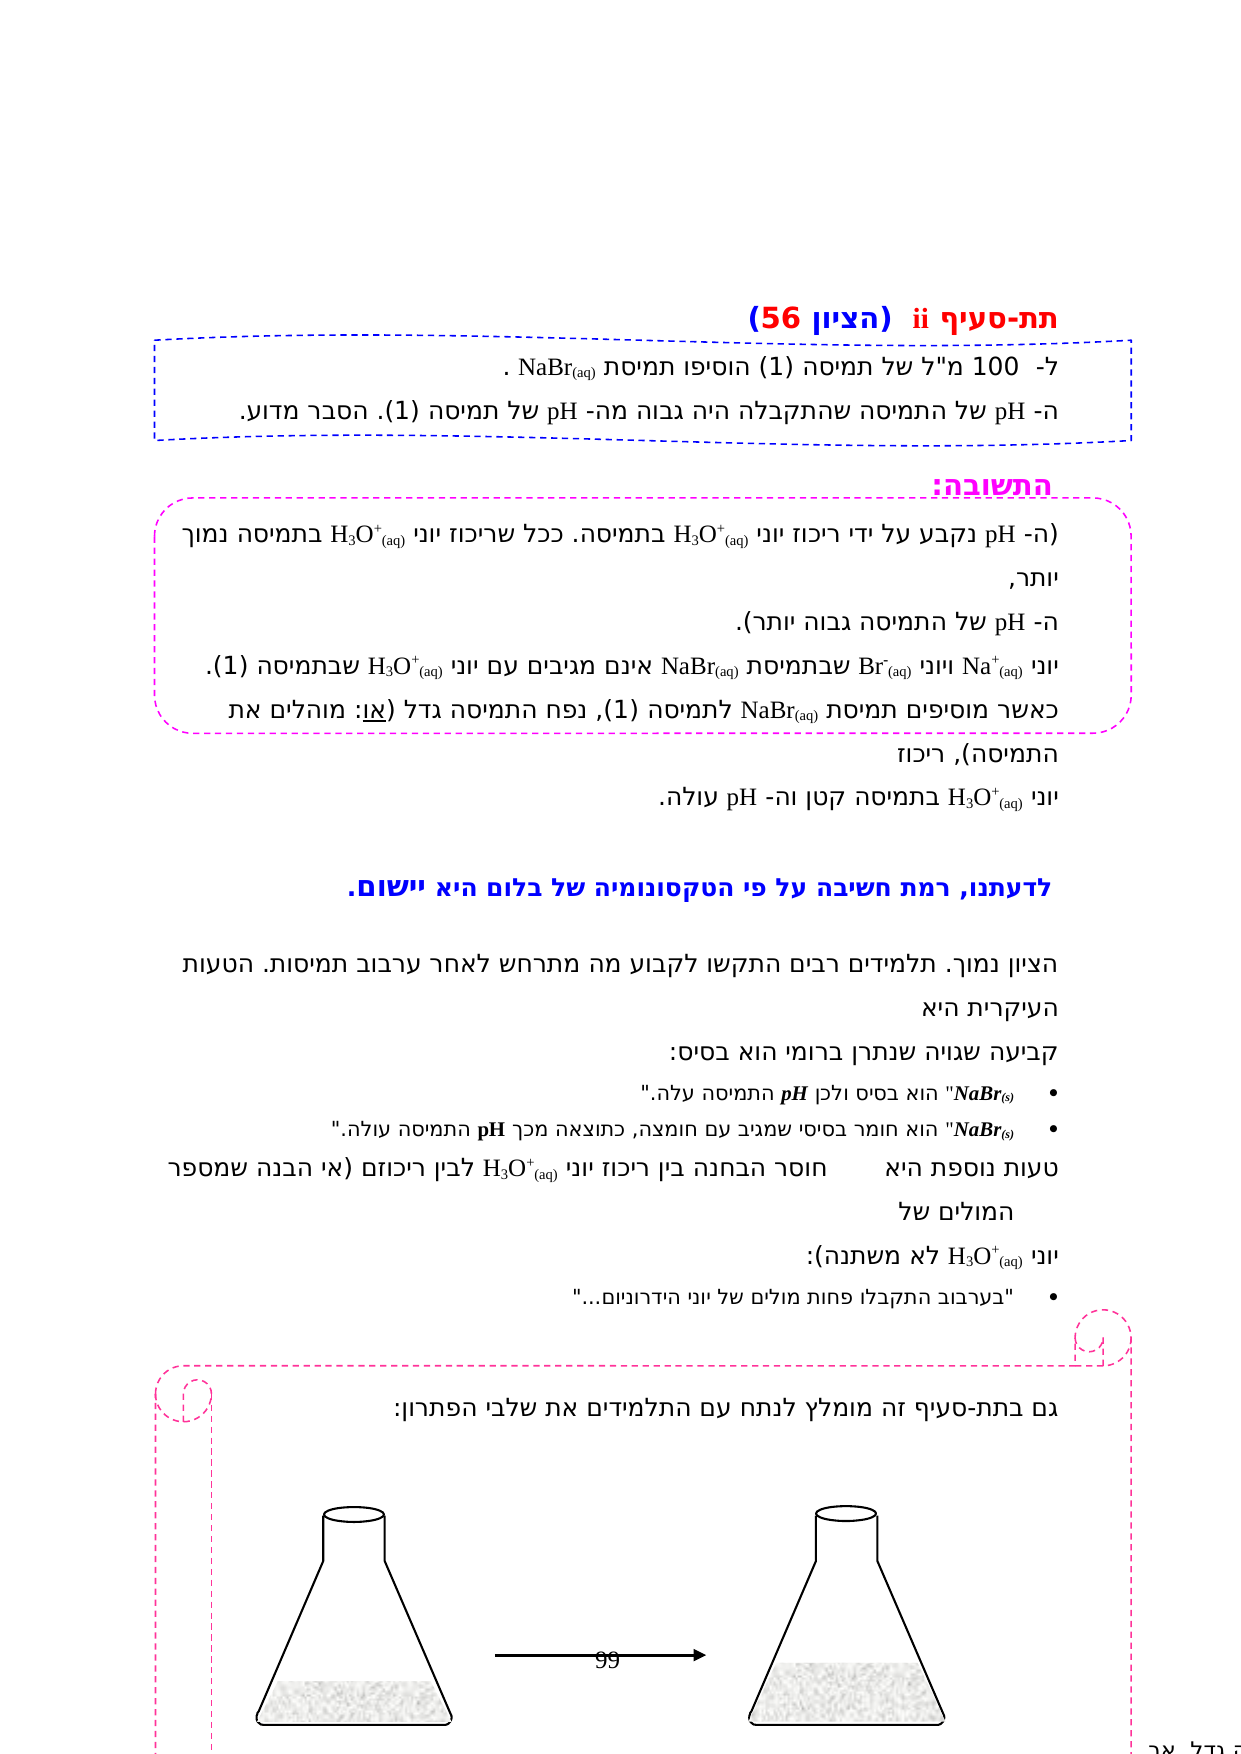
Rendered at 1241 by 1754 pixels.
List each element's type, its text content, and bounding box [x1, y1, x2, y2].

text התשובה: [162, 469, 1053, 503]
text ה- pH של התמיסה גבוה יותר). [162, 607, 1059, 636]
text יוני Na+(aq) ויוני Br(aq) שבתמיסת NaBr(aq) אינם מגיבים עם יוני H3O+(aq) שבתמיסה (1). [162, 651, 1059, 680]
text "NaBr(s) הוא חומר בסיסי שמגיב עם חומצה, כתוצאה מכך pH התמיסה עולה." [162, 1117, 1059, 1141]
text הציון נמוך. תלמידים רבים התקשו לקבוע מה מתרחש לאחר ערבוב תמיסות. הטעות העיקרית היא [162, 949, 1059, 1022]
text ל- 100 מ"ל של תמיסה (1) הוסיפו תמיסת NaBr(aq) . [162, 352, 1059, 381]
text תת-סעיף ii (הציון 56) [162, 301, 1059, 335]
text (ה- pH נקבע על ידי ריכוז יוני H3O+(aq) בתמיסה. ככל שריכוז יוני H3O+(aq) בתמיסה נמוך יותר, [162, 519, 1059, 593]
text קביעה שגויה שנתרן ברומי הוא בסיס: [162, 1037, 1059, 1066]
text "בערבוב התקבלו פחות מולים של יוני הידרוניום..." [162, 1285, 1059, 1309]
text גם בתת-סעיף זה מומלץ לנתח עם התלמידים את שלבי הפתרון: [162, 1393, 1059, 1422]
text טעות נוספת היא חוסר הבחנה בין ריכוז יוני H3O+(aq) לבין ריכוזם (אי הבנה שמספר המולים של [162, 1153, 1059, 1227]
text "NaBr(s) הוא בסיס ולכן pH התמיסה עלה." [162, 1080, 1059, 1105]
text יוני H3O+(aq) בתמיסה קטן וה- pH עולה. [162, 782, 1059, 812]
picture [748, 1662, 946, 1722]
picture [257, 1681, 452, 1722]
text כאשר מוסיפים תמיסת NaBr(aq) לתמיסה (1), נפח התמיסה גדל (או: מוהלים את התמיסה), ריכוז [162, 695, 1059, 768]
text לדעתנו, רמת חשיבה על פי הטקסונומיה של בלום היא יישום. [162, 869, 1053, 903]
text יוני H3O+(aq) לא משתנה): [162, 1241, 1059, 1270]
text ה- pH של התמיסה שהתקבלה היה גבוה מה- pH של תמיסה (1). הסבר מדוע. [162, 396, 1059, 425]
